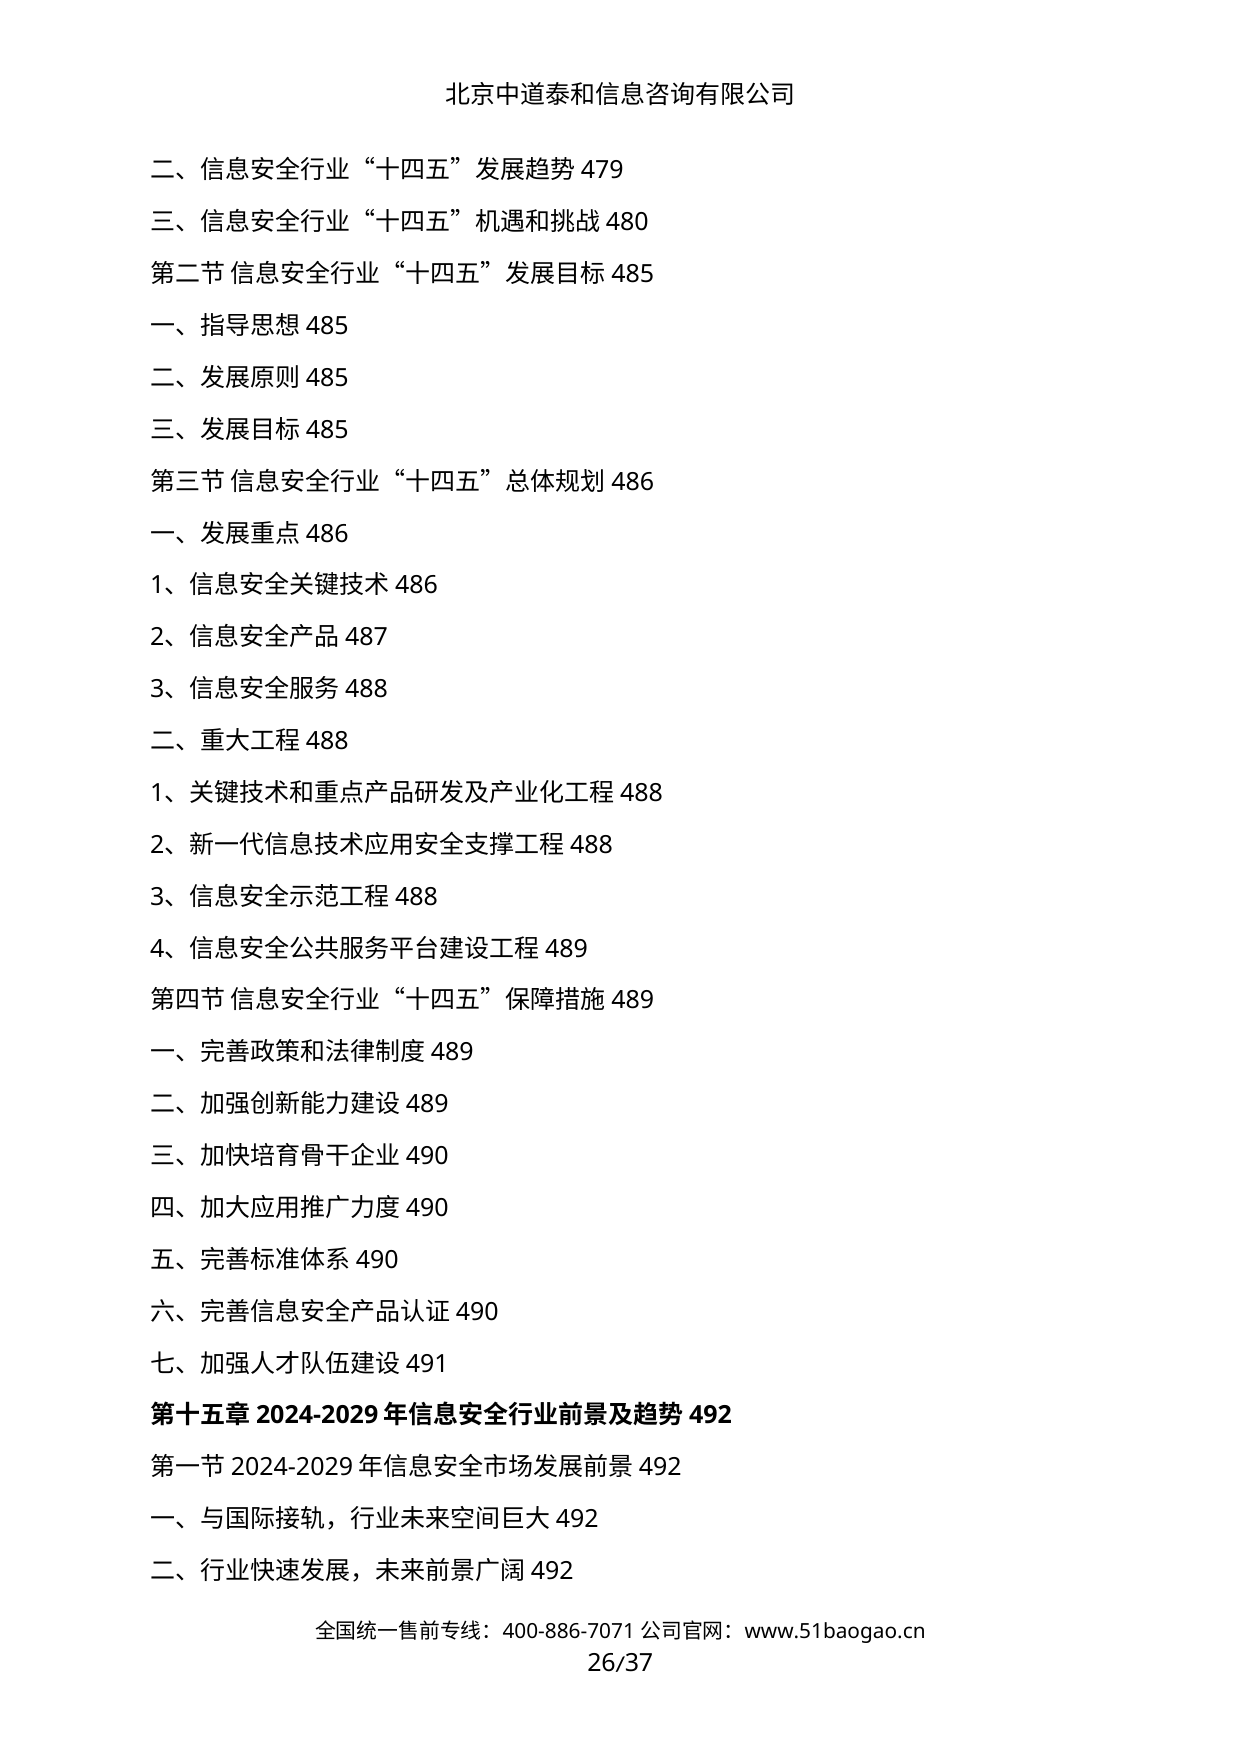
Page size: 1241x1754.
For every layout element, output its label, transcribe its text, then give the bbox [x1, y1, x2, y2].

text 三、加快培育骨干企业 490 [150, 1136, 1090, 1172]
text 第四节 信息安全行业“十四五”保障措施 489 [150, 980, 1090, 1016]
text 1、关键技术和重点产品研发及产业化工程 488 [150, 772, 1090, 809]
text 4、信息安全公共服务平台建设工程 489 [150, 928, 1090, 964]
text 二、发展原则 485 [150, 357, 1090, 394]
text 一、发展重点 486 [150, 513, 1090, 549]
text 第二节 信息安全行业“十四五”发展目标 485 [150, 254, 1090, 290]
text 第十五章 2024-2029年信息安全行业前景及趋势 492 [150, 1395, 1090, 1431]
text 2、新一代信息技术应用安全支撑工程 488 [150, 824, 1090, 861]
text 二、行业快速发展，未来前景广阔 492 [150, 1551, 1090, 1587]
text 七、加强人才队伍建设 491 [150, 1343, 1090, 1379]
text 四、加大应用推广力度 490 [150, 1187, 1090, 1224]
text 2、信息安全产品 487 [150, 617, 1090, 653]
text 三、信息安全行业“十四五”机遇和挑战 480 [150, 202, 1090, 238]
text 三、发展目标 485 [150, 409, 1090, 446]
text 二、信息安全行业“十四五”发展趋势 479 [150, 150, 1090, 186]
text 1、信息安全关键技术 486 [150, 565, 1090, 601]
text 二、重大工程 488 [150, 721, 1090, 757]
text 一、完善政策和法律制度 489 [150, 1032, 1090, 1068]
text 3、信息安全服务 488 [150, 669, 1090, 705]
text 一、指导思想 485 [150, 306, 1090, 342]
text 第一节 2024-2029年信息安全市场发展前景 492 [150, 1447, 1090, 1483]
text 第三节 信息安全行业“十四五”总体规划 486 [150, 461, 1090, 497]
text 六、完善信息安全产品认证 490 [150, 1291, 1090, 1327]
text 二、加强创新能力建设 489 [150, 1084, 1090, 1120]
text 一、与国际接轨，行业未来空间巨大 492 [150, 1499, 1090, 1535]
text 五、完善标准体系 490 [150, 1239, 1090, 1276]
text 3、信息安全示范工程 488 [150, 876, 1090, 912]
